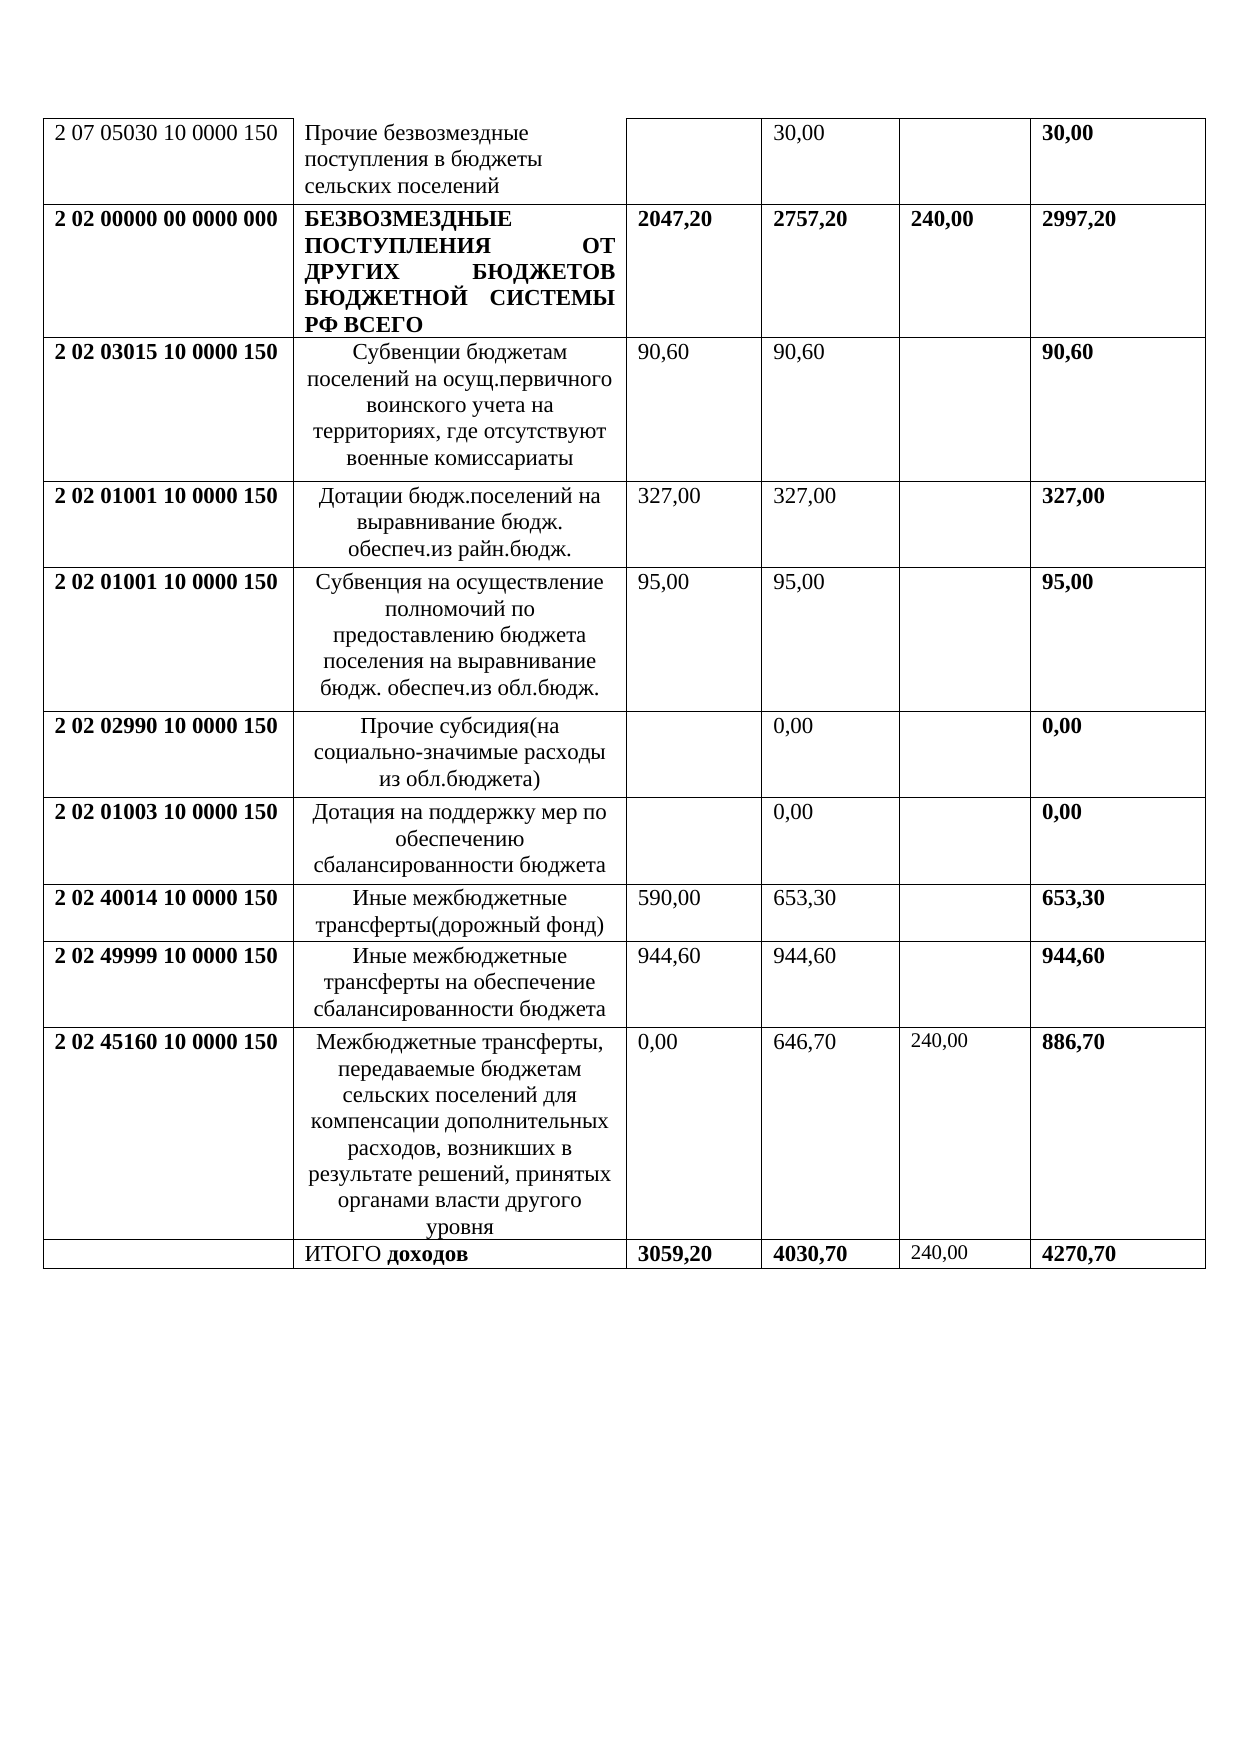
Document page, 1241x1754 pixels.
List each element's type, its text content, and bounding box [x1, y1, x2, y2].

table_cell [900, 568, 1030, 711]
table_cell [627, 798, 761, 883]
table_cell 2 02 40014 10 0000 150 [44, 885, 293, 941]
table_cell Субвенция на осуществление полномочий по предоставлению бюджета поселения на выравнивание бюдж. обеспеч.из обл.бюдж. [294, 568, 626, 711]
table_cell [44, 1240, 293, 1268]
table_cell 2 02 03015 10 0000 150 [44, 338, 293, 481]
table_cell 95,00 [1031, 568, 1205, 711]
table_cell 4030,70 [762, 1240, 899, 1268]
table_cell 0,00 [1031, 798, 1205, 883]
table_cell 2 02 00000 00 0000 000 [44, 205, 293, 337]
table_cell 944,60 [762, 942, 899, 1027]
table_cell 2 02 02990 10 0000 150 [44, 712, 293, 797]
table_cell 240,00 [900, 1028, 1030, 1239]
table_cell 2997,20 [1031, 205, 1205, 337]
table_cell Дотации бюдж.поселений на выравнивание бюдж. обеспеч.из райн.бюдж. [294, 482, 626, 567]
table_cell 944,60 [627, 942, 761, 1027]
table_cell Субвенции бюджетам поселений на осущ.первичного воинского учета на территориях, где отсутствуют военные комиссариаты [294, 338, 626, 481]
table_cell 30,00 [1031, 119, 1205, 204]
table_cell Межбюджетные трансферты, передаваемые бюджетам сельских поселений для компенсации дополнительных расходов, возникших в результате решений, принятых органами власти другого уровня [294, 1028, 626, 1239]
table_cell 95,00 [762, 568, 899, 711]
table_cell 2 02 01001 10 0000 150 [44, 482, 293, 567]
table_cell 2 02 45160 10 0000 150 [44, 1028, 293, 1239]
table_cell Иные межбюджетные трансферты(дорожный фонд) [294, 885, 626, 941]
table_cell [900, 119, 1030, 204]
table_cell 0,00 [627, 1028, 761, 1239]
table_cell 2757,20 [762, 205, 899, 337]
table_cell [900, 712, 1030, 797]
table_cell 327,00 [762, 482, 899, 567]
table_cell 4270,70 [1031, 1240, 1205, 1268]
table_cell 0,00 [762, 798, 899, 883]
table_cell 646,70 [762, 1028, 899, 1239]
table_cell [900, 885, 1030, 941]
table_cell 944,60 [1031, 942, 1205, 1027]
table_cell [900, 798, 1030, 883]
table_cell 2047,20 [627, 205, 761, 337]
table_cell 2 02 01003 10 0000 150 [44, 798, 293, 883]
table_cell Прочие безвозмездные поступления в бюджеты сельских поселений [294, 118, 626, 204]
table_cell 0,00 [762, 712, 899, 797]
table_cell 2 02 01001 10 0000 150 [44, 568, 293, 711]
table_cell 0,00 [1031, 712, 1205, 797]
table_cell 653,30 [1031, 885, 1205, 941]
table_cell [627, 119, 761, 204]
table_cell [900, 942, 1030, 1027]
table_cell 2 02 49999 10 0000 150 [44, 942, 293, 1027]
table_cell БЕЗВОЗМЕЗДНЫЕ ПОСТУПЛЕНИЯ ОТ ДРУГИХ БЮДЖЕТОВ БЮДЖЕТНОЙ СИСТЕМЫ РФ ВСЕГО [294, 205, 626, 337]
table_cell 240,00 [900, 1240, 1030, 1268]
table_cell 327,00 [627, 482, 761, 567]
table_cell 886,70 [1031, 1028, 1205, 1239]
table_cell [900, 338, 1030, 481]
table_cell Иные межбюджетные трансферты на обеспечение сбалансированности бюджета [294, 942, 626, 1027]
table_cell 30,00 [762, 119, 899, 204]
table_cell 90,60 [627, 338, 761, 481]
table_cell [627, 712, 761, 797]
table_cell Прочие субсидия(на социально-значимые расходы из обл.бюджета) [294, 712, 626, 797]
table_cell 90,60 [1031, 338, 1205, 481]
table_cell 327,00 [1031, 482, 1205, 567]
table_cell 95,00 [627, 568, 761, 711]
table_cell 653,30 [762, 885, 899, 941]
table_cell Дотация на поддержку мер по обеспечению сбалансированности бюджета [294, 798, 626, 883]
table_cell 90,60 [762, 338, 899, 481]
table_cell 240,00 [900, 205, 1030, 337]
table_cell 3059,20 [627, 1240, 761, 1268]
table_cell 590,00 [627, 885, 761, 941]
table_cell 2 07 05030 10 0000 150 [44, 119, 293, 204]
table_cell ИТОГО доходов [294, 1240, 626, 1268]
table_cell [900, 482, 1030, 567]
